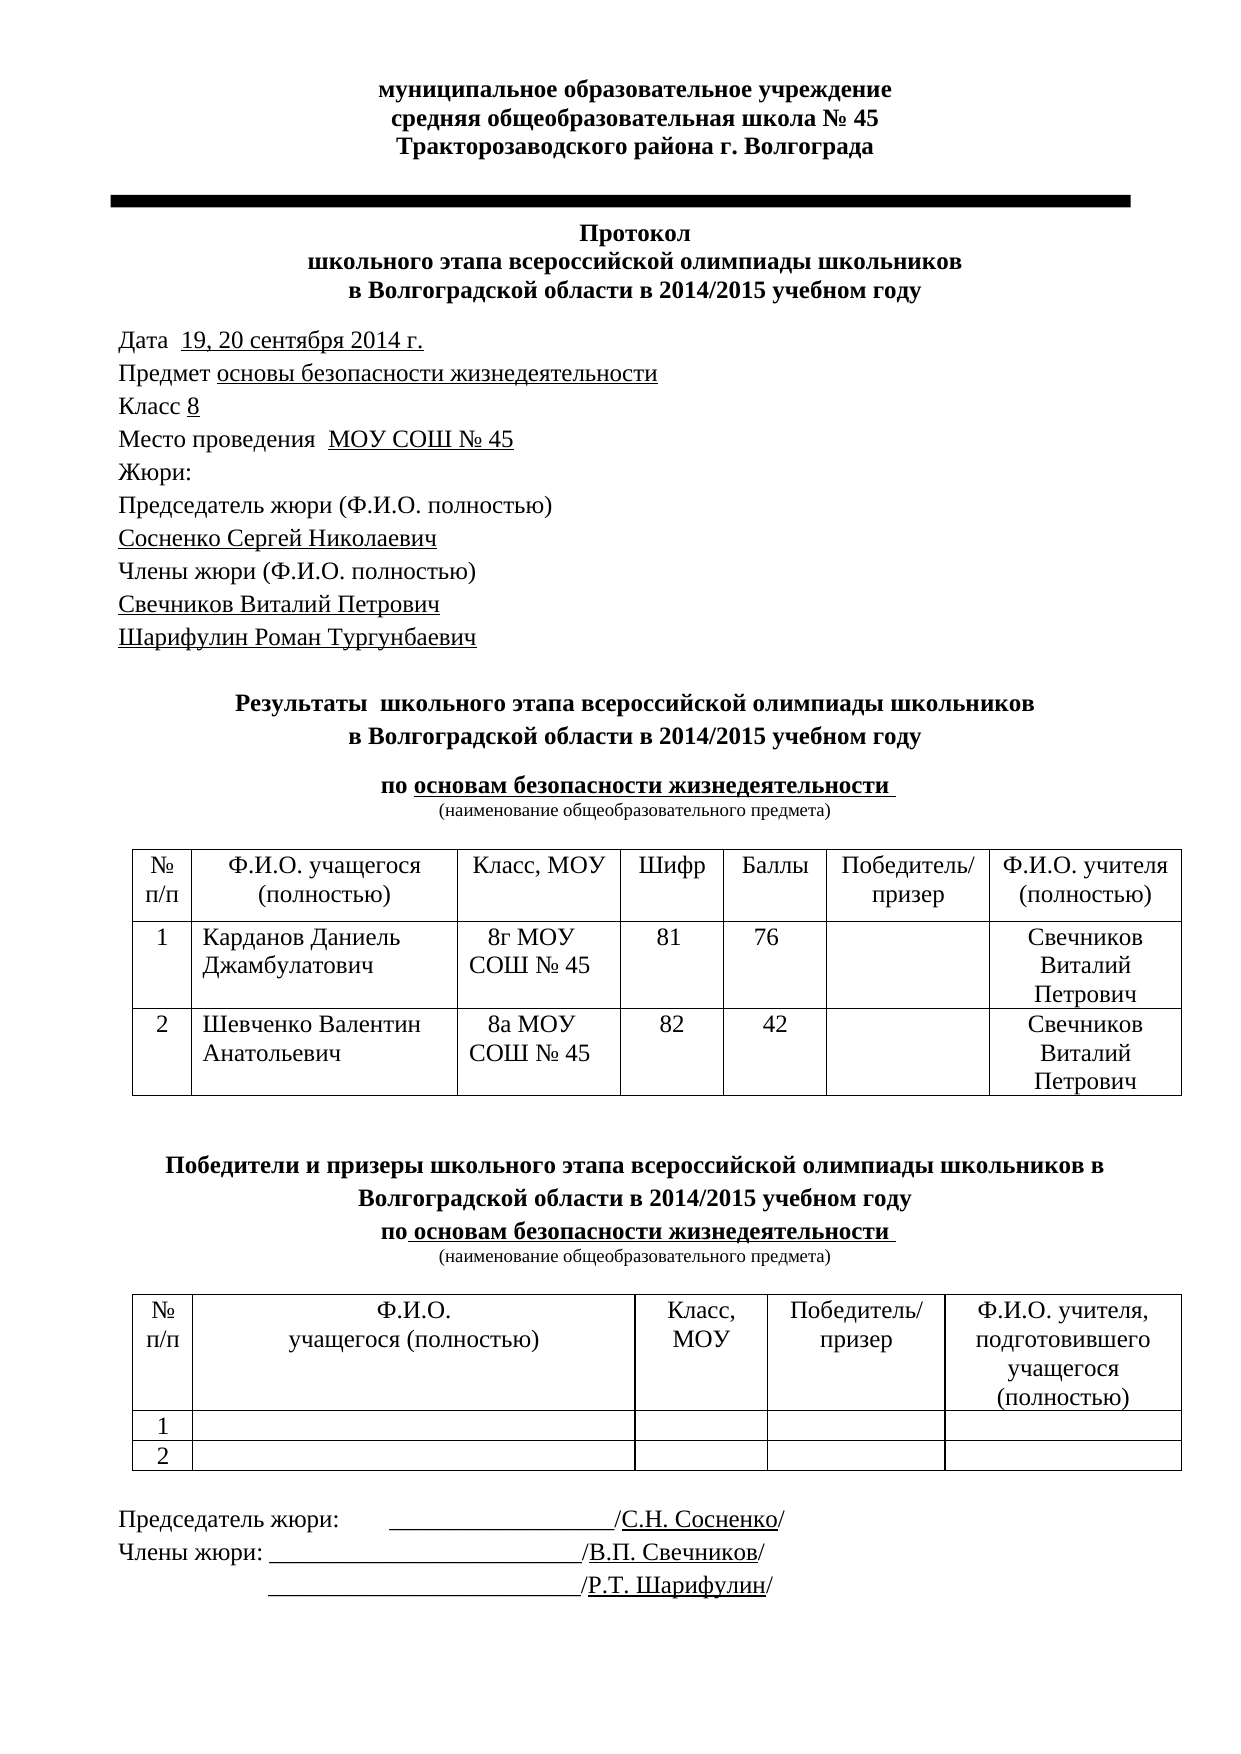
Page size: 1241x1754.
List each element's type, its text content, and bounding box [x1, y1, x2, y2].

table_cell Карданов Даниель Джамбулатович [192, 922, 457, 1008]
table_header Баллы [724, 850, 826, 921]
table_header Класс, МОУ [636, 1295, 767, 1410]
text средняя общеобразовательная школа № 45 [118, 103, 1152, 131]
table_cell [827, 922, 989, 1008]
table_cell [636, 1441, 767, 1470]
table_cell 8а МОУ СОШ № 45 [458, 1009, 620, 1095]
table_cell 8г МОУ СОШ № 45 [458, 922, 620, 1008]
text _________________________/Р.Т. Шарифулин/ [118, 1570, 1152, 1599]
text Тракторозаводского района г. Волгограда [118, 131, 1152, 160]
table_cell 81 [621, 922, 723, 1008]
table_header Шифр [621, 850, 723, 921]
table_cell 42 [724, 1009, 826, 1095]
text (наименование общеобразовательного предмета) [118, 799, 1152, 821]
table_cell 1 [133, 1411, 192, 1440]
table_cell 76 [724, 922, 826, 1008]
text Предмет основы безопасности жизнедеятельности [118, 358, 1152, 386]
table_cell Свечников Виталий Петрович [990, 922, 1181, 1008]
table_cell [946, 1441, 1181, 1470]
text по основам безопасности жизнедеятельности [118, 1216, 1152, 1245]
table_header Победитель/ призер [827, 850, 989, 921]
text Члены жюри: _________________________/В.П. Свечников/ [118, 1537, 1152, 1566]
table_header № п/п [133, 1295, 192, 1410]
text Шарифулин Роман Тургунбаевич [118, 622, 1152, 651]
table_cell [636, 1411, 767, 1440]
text Сосненко Сергей Николаевич [118, 523, 1152, 552]
text (наименование общеобразовательного предмета) [118, 1245, 1152, 1266]
table_cell [193, 1441, 634, 1470]
table_header Ф.И.О. учителя (полностью) [990, 850, 1181, 921]
table_header Класс, МОУ [458, 850, 620, 921]
text в Волгоградской области в 2014/2015 учебном году [118, 275, 1152, 304]
table_cell 2 [133, 1441, 192, 1470]
table_cell 1 [133, 922, 191, 1008]
text Класс 8 [118, 391, 1152, 419]
table_header Ф.И.О. учителя, подготовившего учащегося (полностью) [946, 1295, 1181, 1410]
text школьного этапа всероссийской олимпиады школьников [118, 246, 1152, 275]
text по основам безопасности жизнедеятельности [118, 771, 1152, 799]
text Жюри: [118, 457, 1152, 486]
table_cell [946, 1411, 1181, 1440]
table_cell [827, 1009, 989, 1095]
text Место проведения МОУ СОШ № 45 [118, 424, 1152, 452]
text Свечников Виталий Петрович [118, 589, 1152, 618]
table_cell 2 [133, 1009, 191, 1095]
table_cell Шевченко Валентин Анатольевич [192, 1009, 457, 1095]
text Победители и призеры школьного этапа всероссийской олимпиады школьников в Волгоградской области в 2014/2015 учебном году [118, 1150, 1152, 1212]
text муниципальное образовательное учреждение [118, 74, 1152, 103]
table_cell [193, 1411, 634, 1440]
table_header № п/п [133, 850, 191, 921]
table_cell [768, 1441, 944, 1470]
text Протокол [118, 218, 1152, 246]
text Результаты школьного этапа всероссийской олимпиады школьников [118, 688, 1152, 717]
table_header Победитель/ призер [768, 1295, 944, 1410]
text Дата 19, 20 сентября 2014 г. [118, 325, 1152, 353]
text в Волгоградской области в 2014/2015 учебном году [118, 721, 1152, 750]
table_cell 82 [621, 1009, 723, 1095]
table_header Ф.И.О. учащегося (полностью) [192, 850, 457, 921]
table_header Ф.И.О. учащегося (полностью) [193, 1295, 634, 1410]
text Председатель жюри (Ф.И.О. полностью) [118, 490, 1152, 518]
table_cell Свечников Виталий Петрович [990, 1009, 1181, 1095]
text Члены жюри (Ф.И.О. полностью) [118, 556, 1152, 584]
text Председатель жюри: __________________/С.Н. Сосненко/ [118, 1504, 1152, 1533]
table_cell [768, 1411, 944, 1440]
